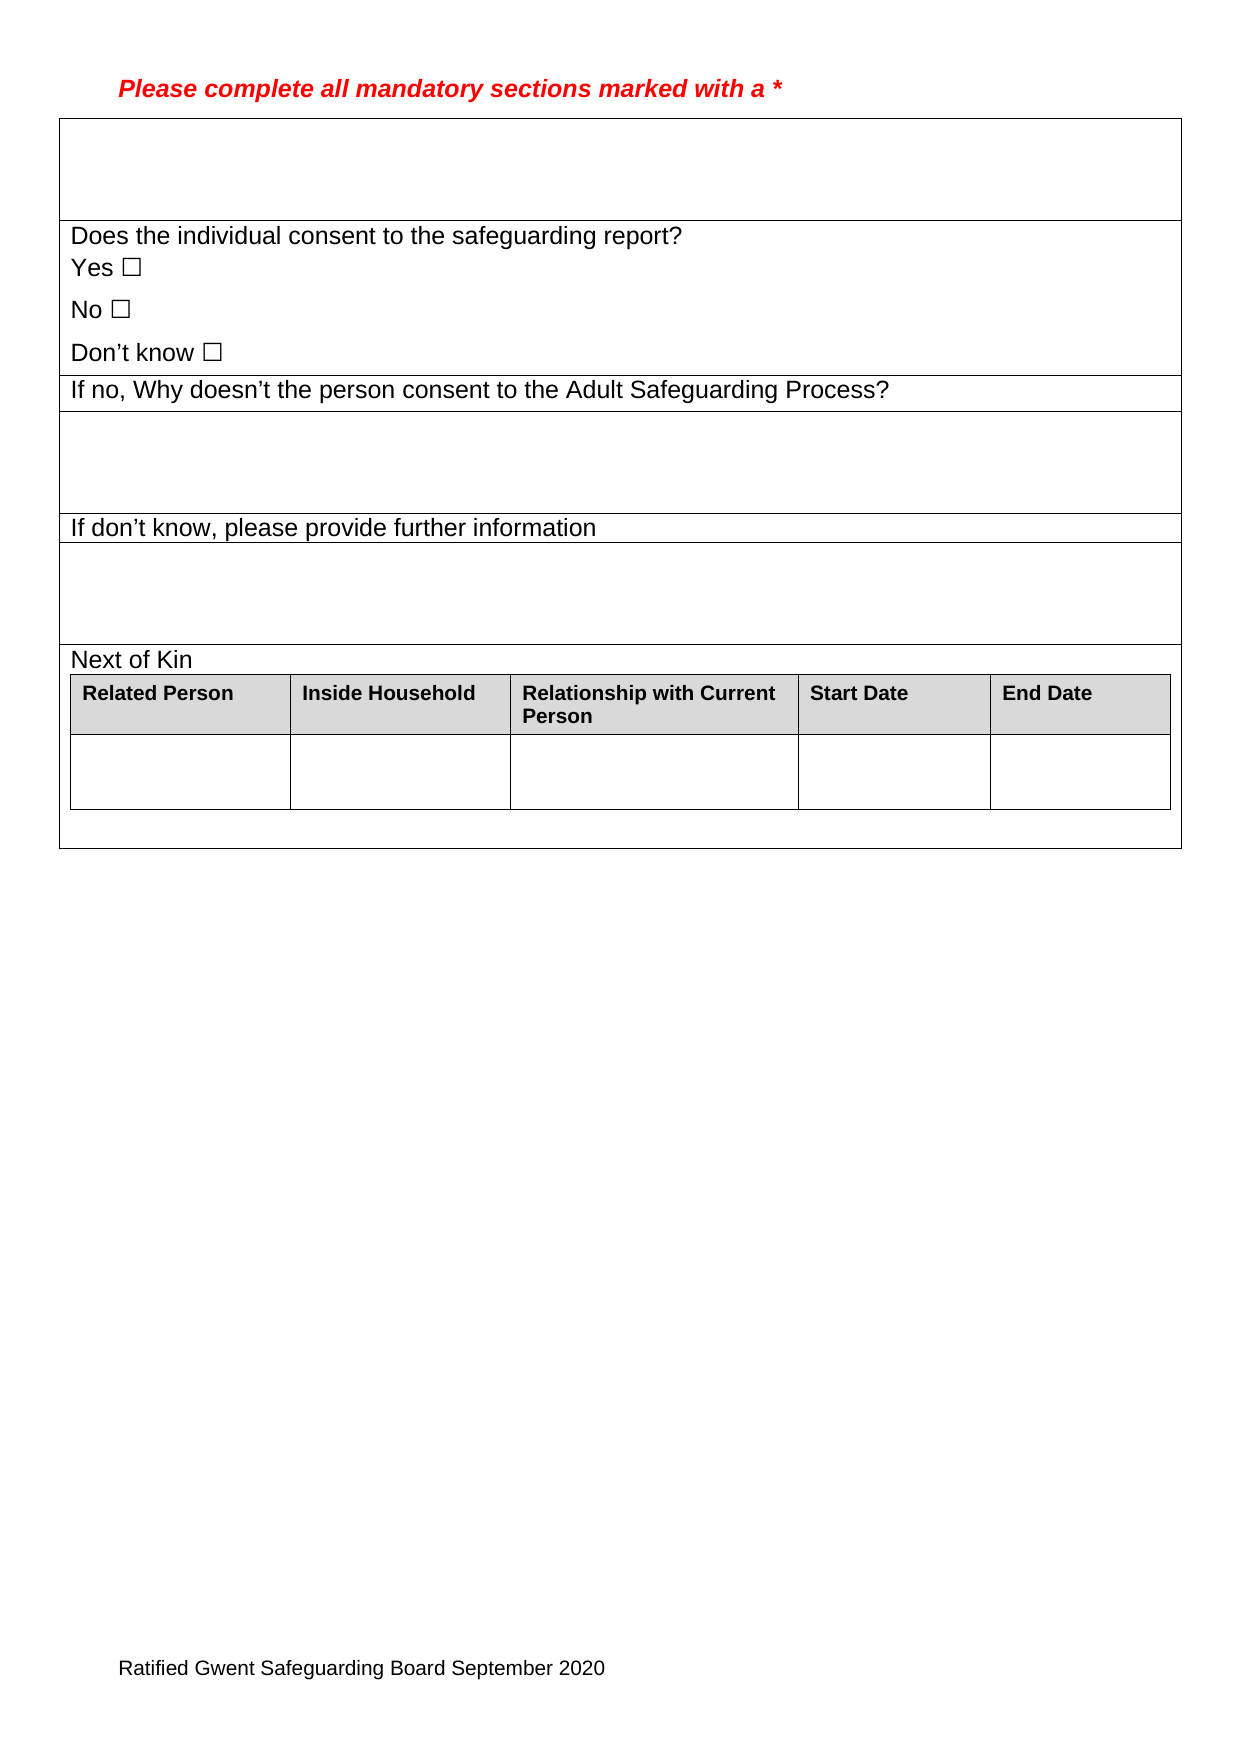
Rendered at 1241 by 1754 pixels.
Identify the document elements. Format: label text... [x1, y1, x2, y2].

table_cell Does the individual consent to the safeguarding report? Yes No Don’t know [60, 221, 1181, 374]
table_cell [60, 543, 1181, 644]
table_cell Next of Kin [60, 645, 1181, 848]
table_cell [60, 412, 1181, 512]
table_cell [60, 119, 1181, 220]
table_cell If don’t know, please provide further information [60, 514, 1181, 542]
table_cell If no, Why doesn’t the person consent to the Adult Safeguarding Process? [60, 376, 1181, 411]
